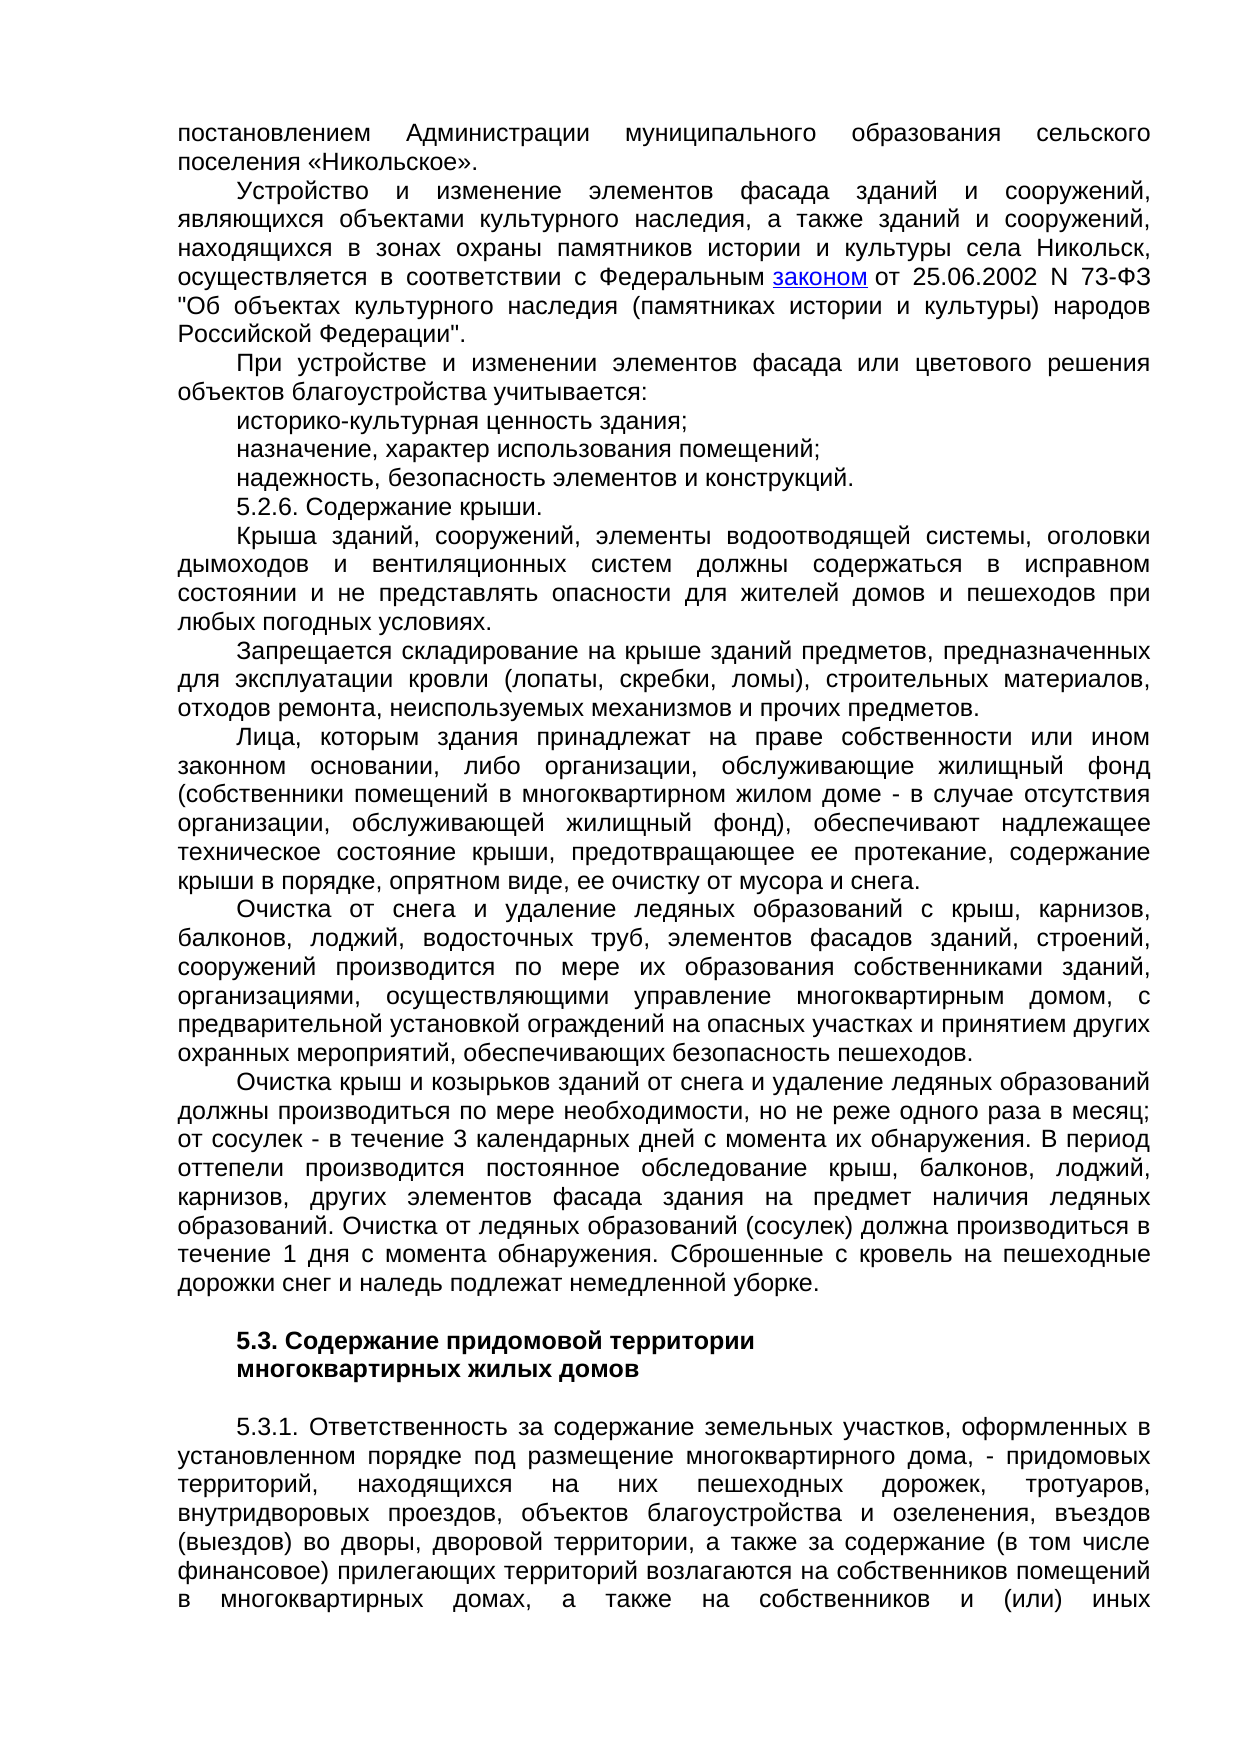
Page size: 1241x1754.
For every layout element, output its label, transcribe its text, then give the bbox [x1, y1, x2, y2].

text Очистка от снега и удаление ледяных образований с крыш, карнизов, балконов, лоджий, водосточных труб, элементов фасадов зданий, строений, сооружений производится по мере их образования собственниками зданий, организациями, осуществляющими управление многоквартирным домом, с предварительной установкой ограждений на опасных участках и принятием других охранных мероприятий, обеспечивающих безопасность пешеходов. [177, 894, 1152, 1067]
text Крыша зданий, сооружений, элементы водоотводящей системы, оголовки дымоходов и вентиляционных систем должны содержаться в исправном состоянии и не представлять опасности для жителей домов и пешеходов при любых погодных условиях. [177, 521, 1152, 636]
text историко-культурная ценность здания; [177, 406, 1152, 434]
text 5.3. Содержание придомовой территории [177, 1326, 1152, 1354]
text Лица, которым здания принадлежат на праве собственности или ином законном основании, либо организации, обслуживающие жилищный фонд (собственники помещений в многоквартирном жилом доме - в случае отсутствия организации, обслуживающей жилищный фонд), обеспечивают надлежащее техническое состояние крыши, предотвращающее ее протекание, содержание крыши в порядке, опрятном виде, ее очистку от мусора и снега. [177, 722, 1152, 894]
text надежность, безопасность элементов и конструкций. [177, 463, 1152, 492]
text Запрещается складирование на крыше зданий предметов, предназначенных для эксплуатации кровли (лопаты, скребки, ломы), строительных материалов, отходов ремонта, неиспользуемых механизмов и прочих предметов. [177, 636, 1152, 722]
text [177, 1412, 1152, 1613]
text Устройство и изменение элементов фасада зданий и сооружений, являющихся объектами культурного наследия, а также зданий и сооружений, находящихся в зонах охраны памятников истории и культуры села Никольск, осуществляется в соответствии с Федеральным законом от 25.06.2002 N 73-ФЗ "Об объектах культурного наследия (памятниках истории и культуры) народов Российской Федерации". [177, 176, 1152, 348]
text Очистка крыш и козырьков зданий от снега и удаление ледяных образований должны производиться по мере необходимости, но не реже одного раза в месяц; от сосулек - в течение 3 календарных дней с момента их обнаружения. В период оттепели производится постоянное обследование крыш, балконов, лоджий, карнизов, других элементов фасада здания на предмет наличия ледяных образований. Очистка от ледяных образований (сосулек) должна производиться в течение 1 дня с момента обнаружения. Сброшенные с кровель на пешеходные дорожки снег и наледь подлежат немедленной уборке. [177, 1067, 1152, 1297]
text многоквартирных жилых домов [177, 1354, 1152, 1383]
text При устройстве и изменении элементов фасада или цветового решения объектов благоустройства учитывается: [177, 348, 1152, 406]
text 5.2.6. Содержание крыши. [177, 492, 1152, 521]
text назначение, характер использования помещений; [177, 434, 1152, 463]
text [177, 118, 1152, 176]
